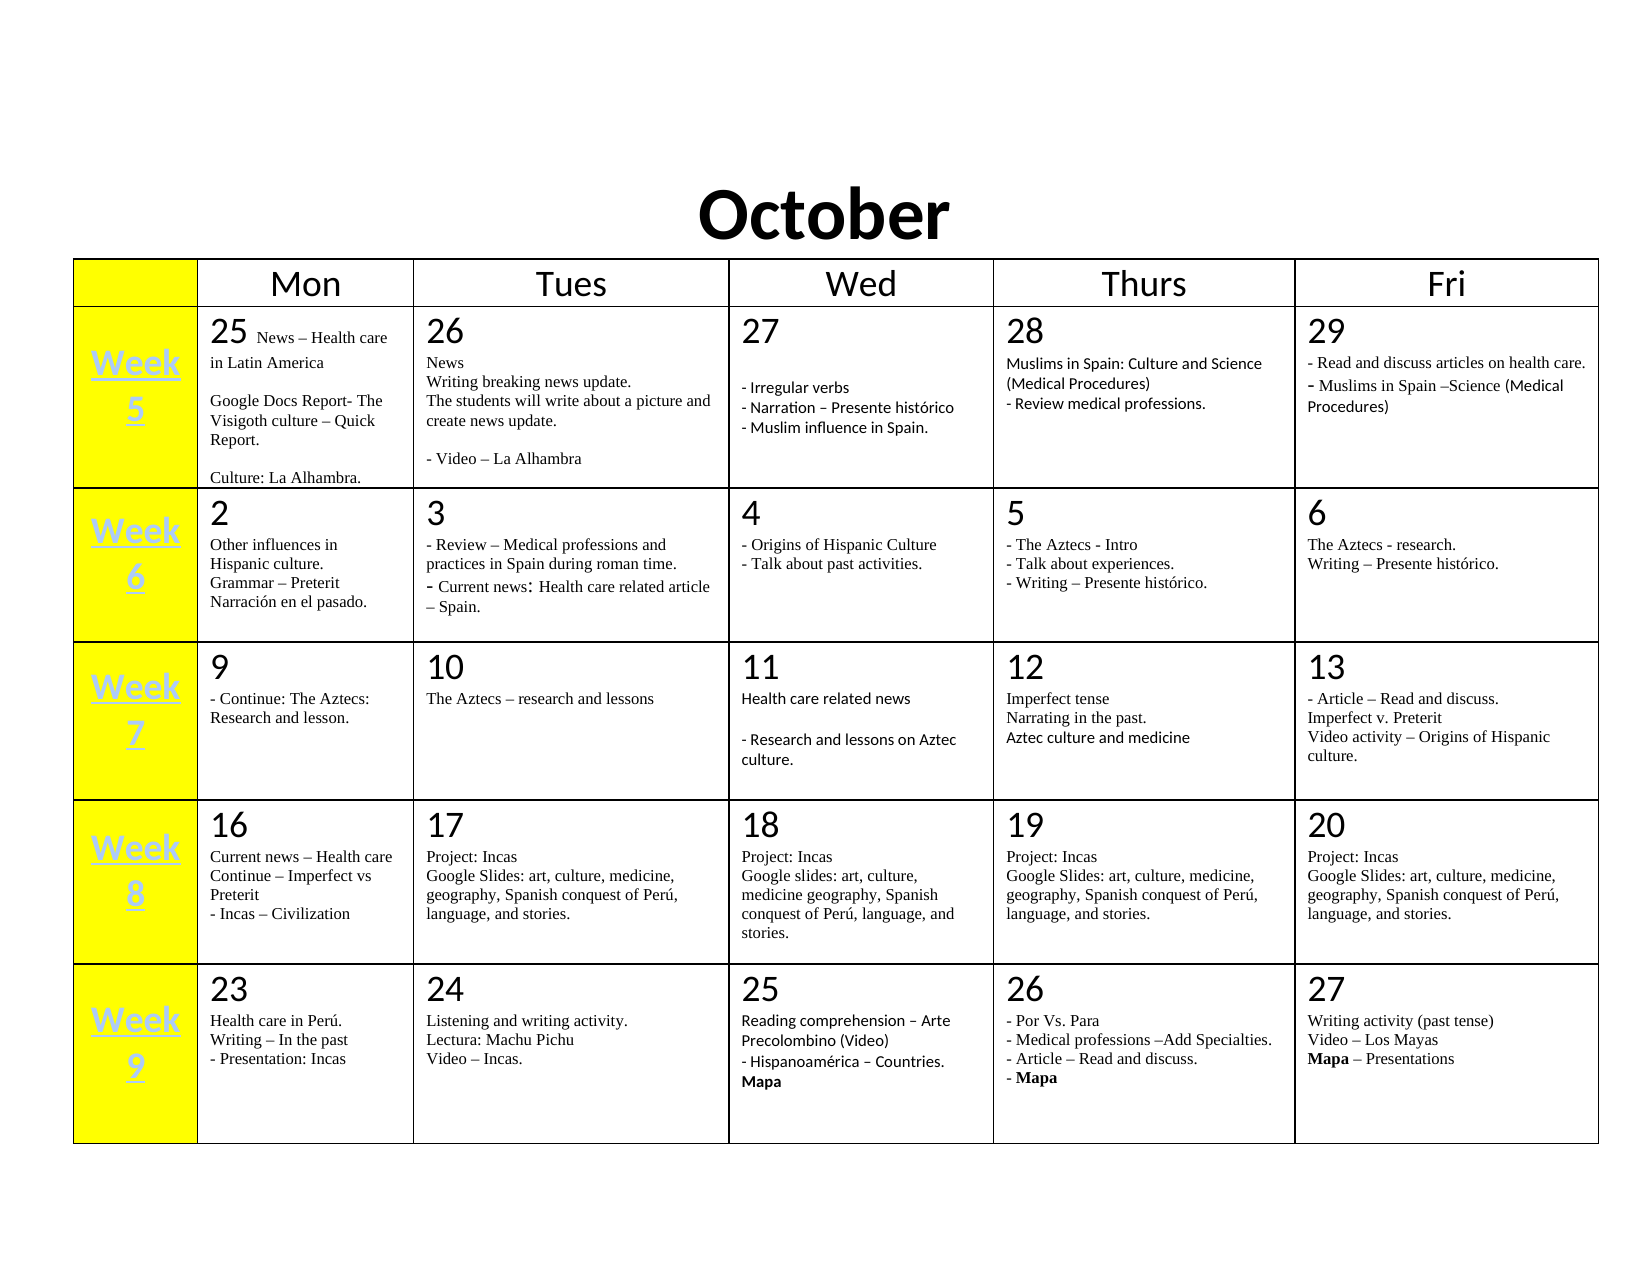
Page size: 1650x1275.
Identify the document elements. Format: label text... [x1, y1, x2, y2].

table_cell 25 News – Health care in Latin America Google Docs Report- The Visigoth culture – Quick Report. Culture: La Alhambra. [198, 307, 413, 487]
table_header Thurs [994, 260, 1294, 306]
table_cell 9 - Continue: The Aztecs: Research and lesson. [198, 643, 413, 799]
text October [75, 167, 1575, 258]
table_cell 26 - Por Vs. Para - Medical professions –Add Specialties. - Article – Read and discuss. - Mapa [994, 965, 1294, 1143]
table_cell 28 Muslims in Spain: Culture and Science (Medical Procedures) - Review medical professions. [994, 307, 1294, 487]
table_cell Week 9 [74, 965, 197, 1143]
table_cell 13 - Article – Read and discuss. Imperfect v. Preterit Video activity – Origins of Hispanic culture. [1296, 643, 1598, 799]
table_cell 27 - Irregular verbs - Narration – Presente histórico - Muslim influence in Spain. [730, 307, 993, 487]
table_cell Week 7 [74, 643, 197, 799]
table_header Wed [730, 260, 993, 306]
table_cell 18 Project: Incas Google slides: art, culture, medicine geography, Spanish conquest of Perú, language, and stories. [730, 801, 993, 963]
table_header Mon [198, 260, 413, 306]
table_header [74, 260, 197, 306]
table_cell 11 Health care related news - Research and lessons on Aztec culture. [730, 643, 993, 799]
table_cell 10 The Aztecs – research and lessons [414, 643, 728, 799]
table_cell 24 Listening and writing activity. Lectura: Machu Pichu Video – Incas. [414, 965, 728, 1143]
table_cell 19 Project: Incas Google Slides: art, culture, medicine, geography, Spanish conquest of Perú, language, and stories. [994, 801, 1294, 963]
table_cell 17 Project: Incas Google Slides: art, culture, medicine, geography, Spanish conquest of Perú, language, and stories. [414, 801, 728, 963]
table_cell Week 8 [74, 801, 197, 963]
table_cell 16 Current news – Health care Continue – Imperfect vs Preterit - Incas – Civilization [198, 801, 413, 963]
table_cell 20 Project: Incas Google Slides: art, culture, medicine, geography, Spanish conquest of Perú, language, and stories. [1296, 801, 1598, 963]
table_cell 3 - Review – Medical professions and practices in Spain during roman time. - Current news: Health care related article – Spain. [414, 489, 728, 641]
table_cell Week 6 [74, 489, 197, 641]
table_cell 4 - Origins of Hispanic Culture - Talk about past activities. [730, 489, 993, 641]
table_cell Week 5 [74, 307, 197, 487]
table_cell 12 Imperfect tense Narrating in the past. Aztec culture and medicine [994, 643, 1294, 799]
table_cell 29 - Read and discuss articles on health care. - Muslims in Spain –Science (Medical Procedures) [1296, 307, 1598, 487]
table_cell 23 Health care in Perú. Writing – In the past - Presentation: Incas [198, 965, 413, 1143]
table_cell 2 Other influences in Hispanic culture. Grammar – Preterit Narración en el pasado. [198, 489, 413, 641]
table_header Tues [414, 260, 728, 306]
table_cell 5 - The Aztecs - Intro - Talk about experiences. - Writing – Presente histórico. [994, 489, 1294, 641]
table_cell 6 The Aztecs - research. Writing – Presente histórico. [1296, 489, 1598, 641]
table_header Fri [1296, 260, 1598, 306]
table_cell 27 Writing activity (past tense) Video – Los Mayas Mapa – Presentations [1296, 965, 1598, 1143]
table_cell 25 Reading comprehension – Arte Precolombino (Video) - Hispanoamérica – Countries. Mapa [730, 965, 993, 1143]
table_cell 26 News Writing breaking news update. The students will write about a picture and create news update. - Video – La Alhambra [414, 307, 728, 487]
